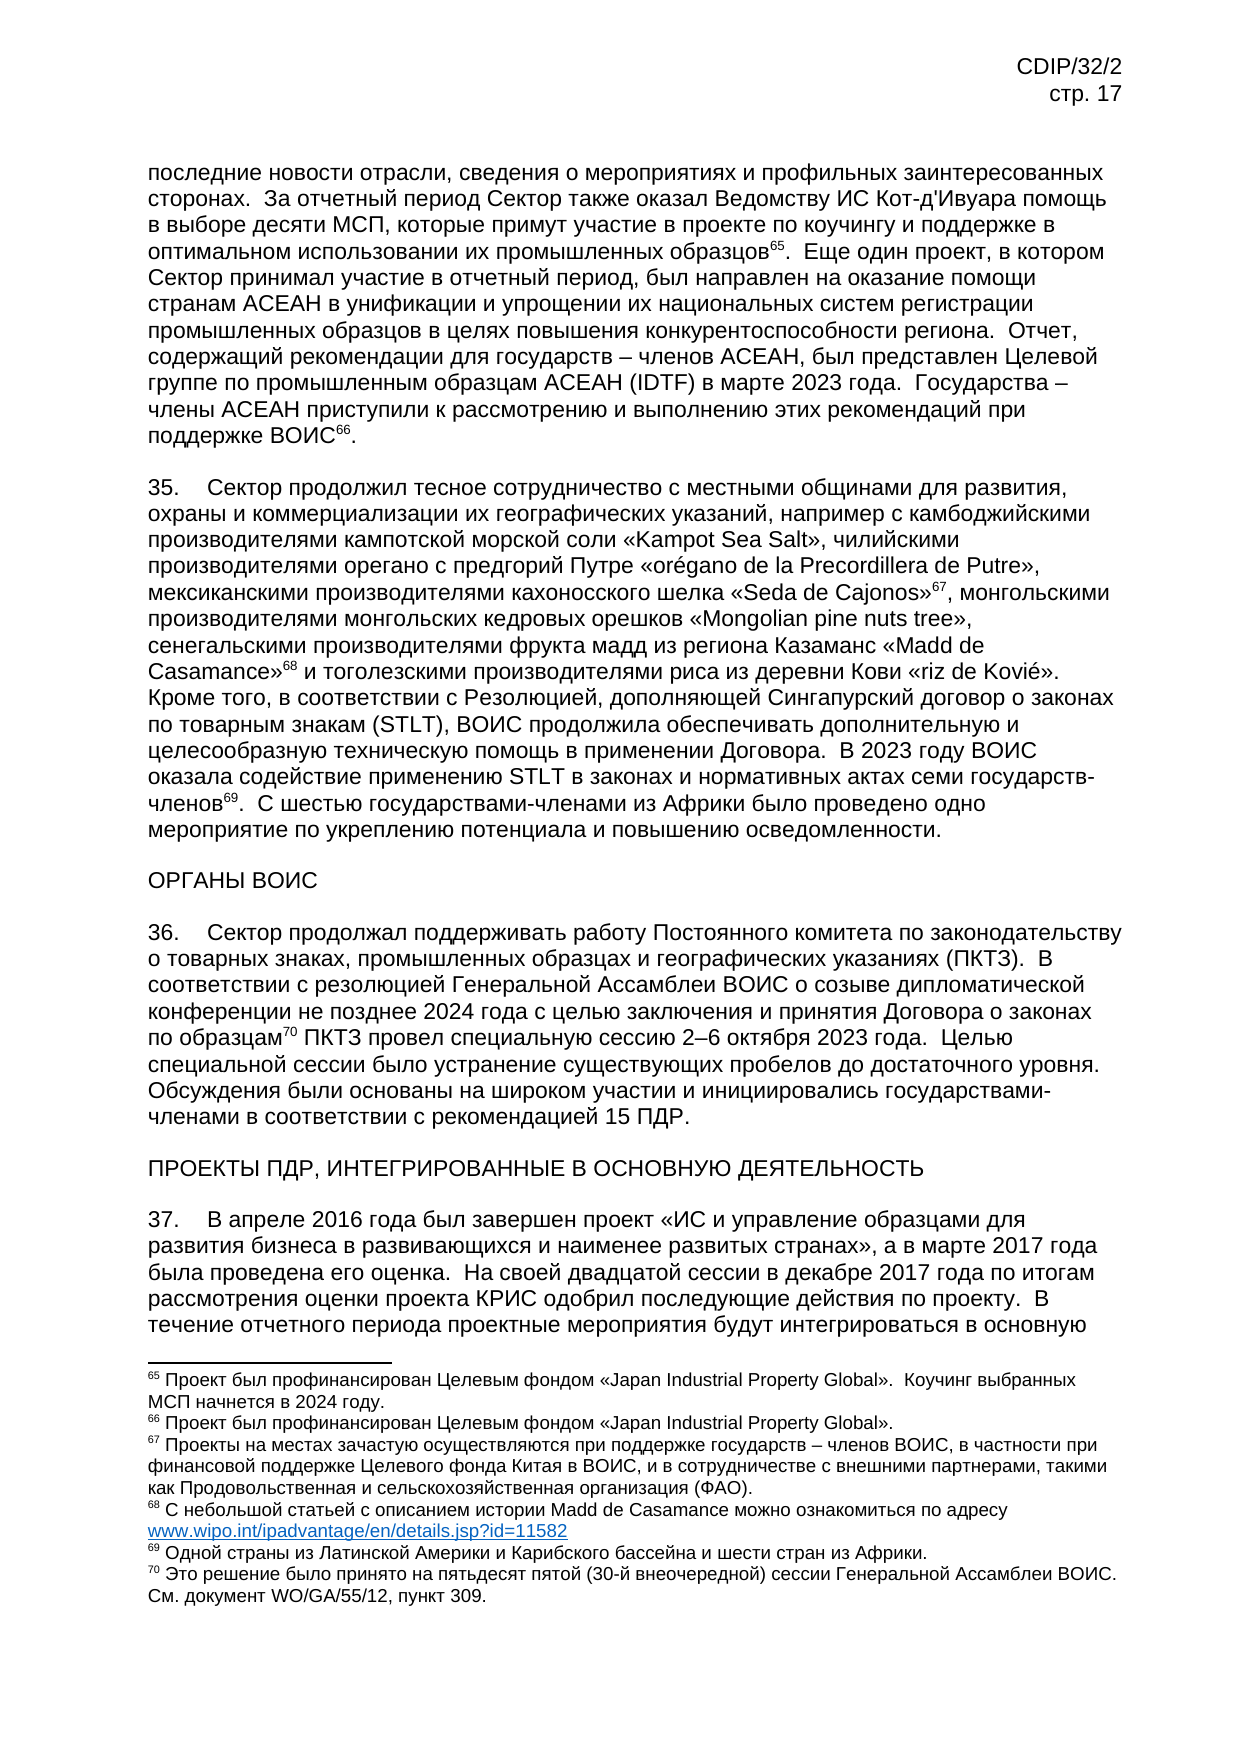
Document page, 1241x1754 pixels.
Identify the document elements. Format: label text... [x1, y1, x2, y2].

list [148, 1206, 1122, 1338]
list Сектор продолжил тесное сотрудничество с местными общинами для развития, охраны и коммерциализации их географических указаний, например с камбоджийскими производителями кампотской морской соли «Kampot Sea Salt», чилийскими производителями орегано с предгорий Путре «orégano de la Precordillera de Putre», мексиканскими производителями кахоносского шелка «Seda de Cajonos», монгольскими производителями монгольских кедровых орешков «Mongolian pine nuts tree», сенегальскими производителями фрукта мадд из региона Казаманс «Madd de Casamance» и тоголезскими производителями риса из деревни Кови «riz de Kovié». Кроме того, в соответствии с Резолюцией, дополняющей Сингапурский договор о законах по товарным знакам (STLT), ВОИС продолжила обеспечивать дополнительную и целесообразную техническую помощь в применении Договора. В 2023 году ВОИС оказала содействие применению STLT в законах и нормативных актах семи государств-членов. С шестью государствами-членами из Африки было проведено одно мероприятие по укреплению потенциала и повышению осведомленности. [148, 473, 1122, 842]
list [148, 158, 1122, 448]
subtitle Органы ВОИС [148, 867, 1122, 894]
subtitle Проекты ПДР, интегрированные в основную деятельность [148, 1154, 1122, 1181]
list Сектор продолжал поддерживать работу Постоянного комитета по законодательству о товарных знаках, промышленных образцах и географических указаниях (ПКТЗ). В соответствии с резолюцией Генеральной Ассамблеи ВОИС о созыве дипломатической конференции не позднее 2024 года с целью заключения и принятия Договора о законах по образцам ПКТЗ провел специальную сессию 2–6 октября 2023 года. Целью специальной сессии было устранение существующих пробелов до достаточного уровня. Обсуждения были основаны на широком участии и инициировались государствами-членами в соответствии с рекомендацией 15 ПДР. [148, 919, 1122, 1129]
